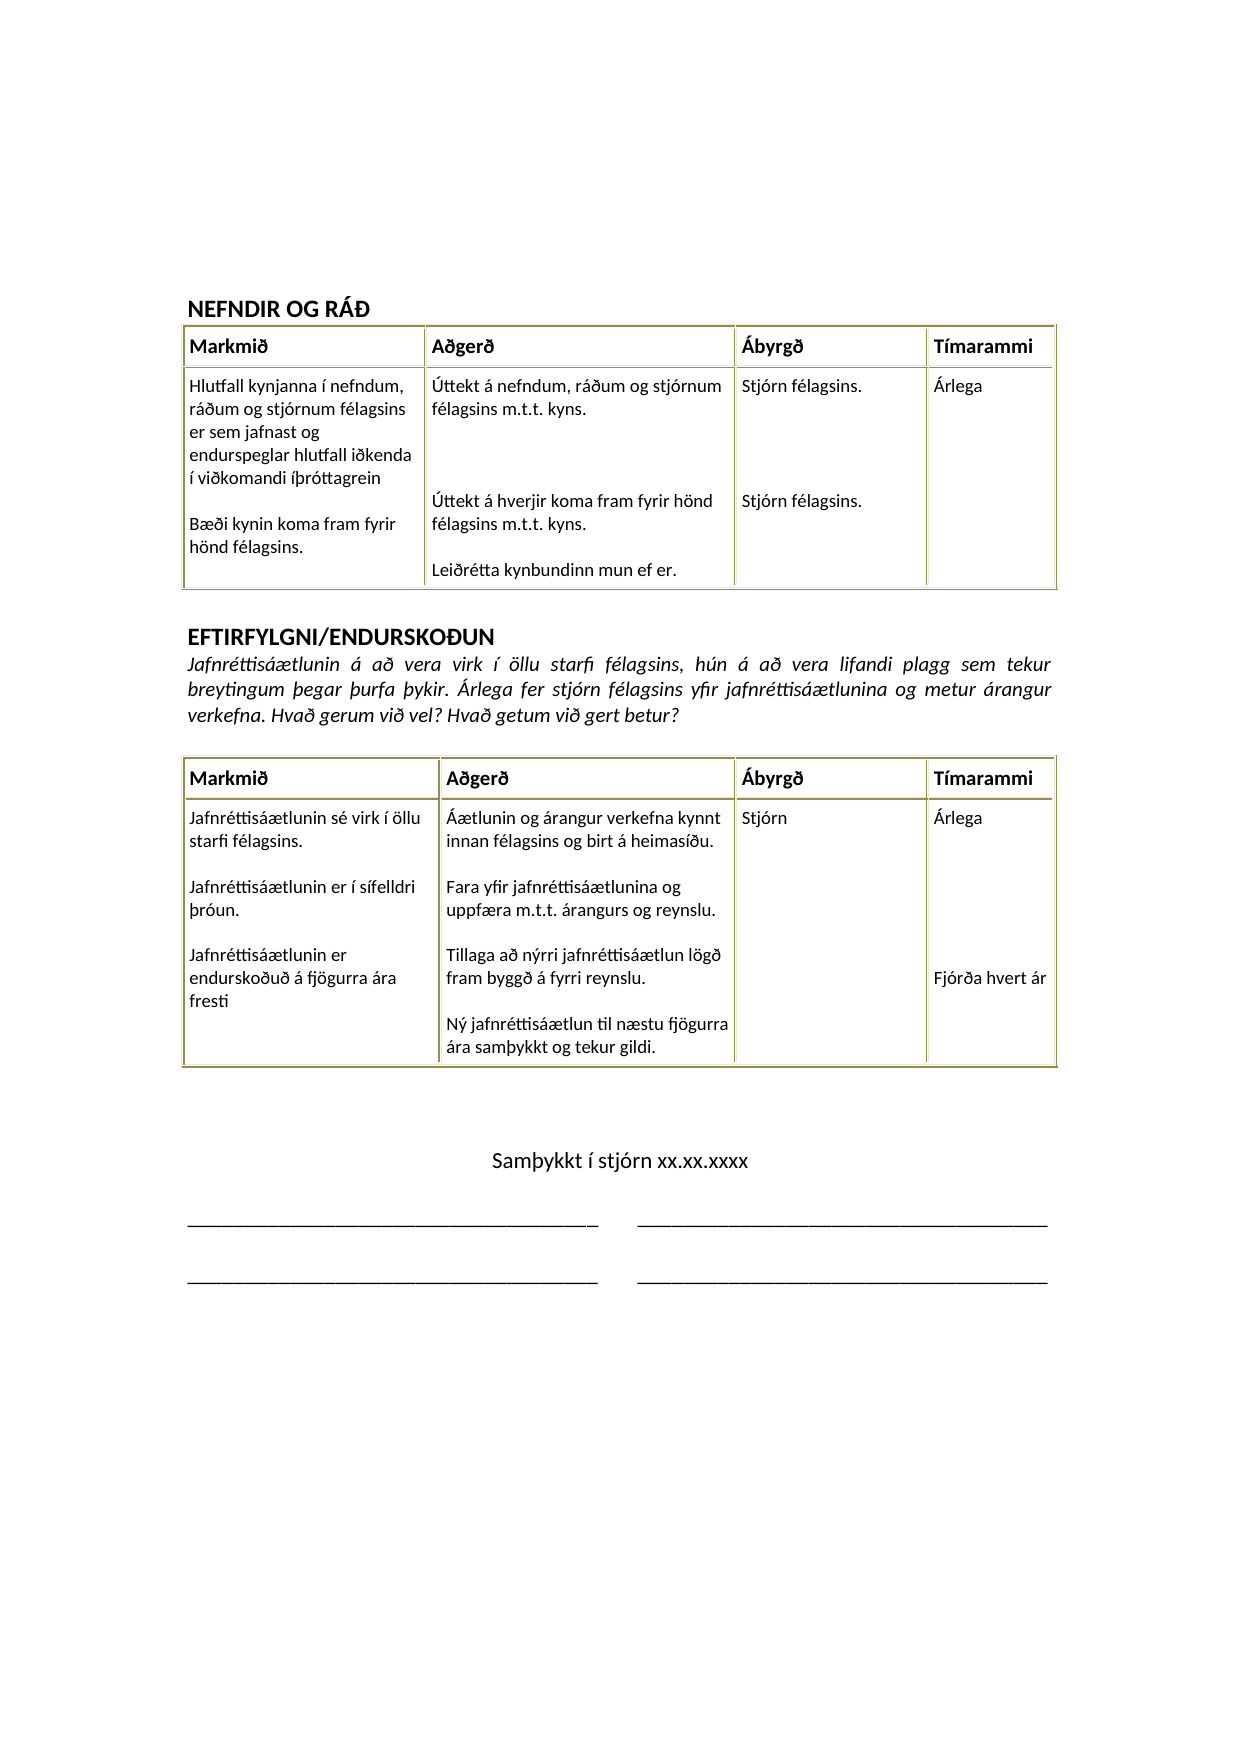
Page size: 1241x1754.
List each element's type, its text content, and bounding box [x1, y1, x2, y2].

table_cell Árlega Fjórða hvert ár [928, 797, 1054, 1064]
table_cell Stjórn [735, 797, 927, 1064]
table_header Markmið [185, 759, 440, 797]
table_header Aðgerð [440, 758, 735, 797]
table_header Markmið [185, 327, 425, 365]
table_header Ábyrgð [735, 756, 927, 797]
table_cell Úttekt á nefndum, ráðum og stjórnum félagsins m.t.t. kyns. Úttekt á hverjir koma fram fyrir hönd félagsins m.t.t. kyns. Leiðrétta kynbundinn mun ef er. [425, 365, 735, 587]
table_header Aðgerð [425, 325, 735, 365]
text EFTIRFYLGNI/ENDURSKOÐUN [187, 621, 1053, 651]
text ____________________________________ ____________________________________ [187, 1258, 1059, 1287]
text NEFNDIR OG RÁÐ [187, 293, 1053, 324]
table_header Tímarammi [928, 759, 1054, 797]
table_cell Áætlunin og árangur verkefna kynnt innan félagsins og birt á heimasíðu. Fara yfir jafnréttisáætlunina og uppfæra m.t.t. árangurs og reynslu. Tillaga að nýrri jafnréttisáætlun lögð fram byggð á fyrri reynslu. Ný jafnréttisáætlun til næstu fjögurra ára samþykkt og tekur gildi. [440, 799, 735, 1064]
table_cell Árlega [928, 365, 1054, 587]
text Samþykkt í stjórn xx.xx.xxxx [187, 1146, 1053, 1174]
text ____________________________________ ____________________________________ [187, 1202, 1053, 1231]
table_header Tímarammi [928, 327, 1054, 365]
text Jafnréttisáætlunin á að vera virk í öllu starfi félagsins, hún á að vera lifandi plagg sem tekur breytingum þegar þurfa þykir. Árlega fer stjórn félagsins yfir jafnréttisáætlunina og metur árangur verkefna. Hvað gerum við vel? Hvað getum við gert betur? [187, 651, 1053, 727]
table_cell Hlutfall kynjanna í nefndum, ráðum og stjórnum félagsins er sem jafnast og endurspeglar hlutfall iðkenda í viðkomandi íþróttagrein Bæði kynin koma fram fyrir hönd félagsins. [185, 365, 425, 587]
table_header Ábyrgð [735, 325, 927, 365]
table_cell Stjórn félagsins. Stjórn félagsins. [735, 365, 927, 587]
table_cell Jafnréttisáætlunin sé virk í öllu starfi félagsins. Jafnréttisáætlunin er í sífelldri þróun. Jafnréttisáætlunin er endurskoðuð á fjögurra ára fresti [185, 797, 440, 1064]
